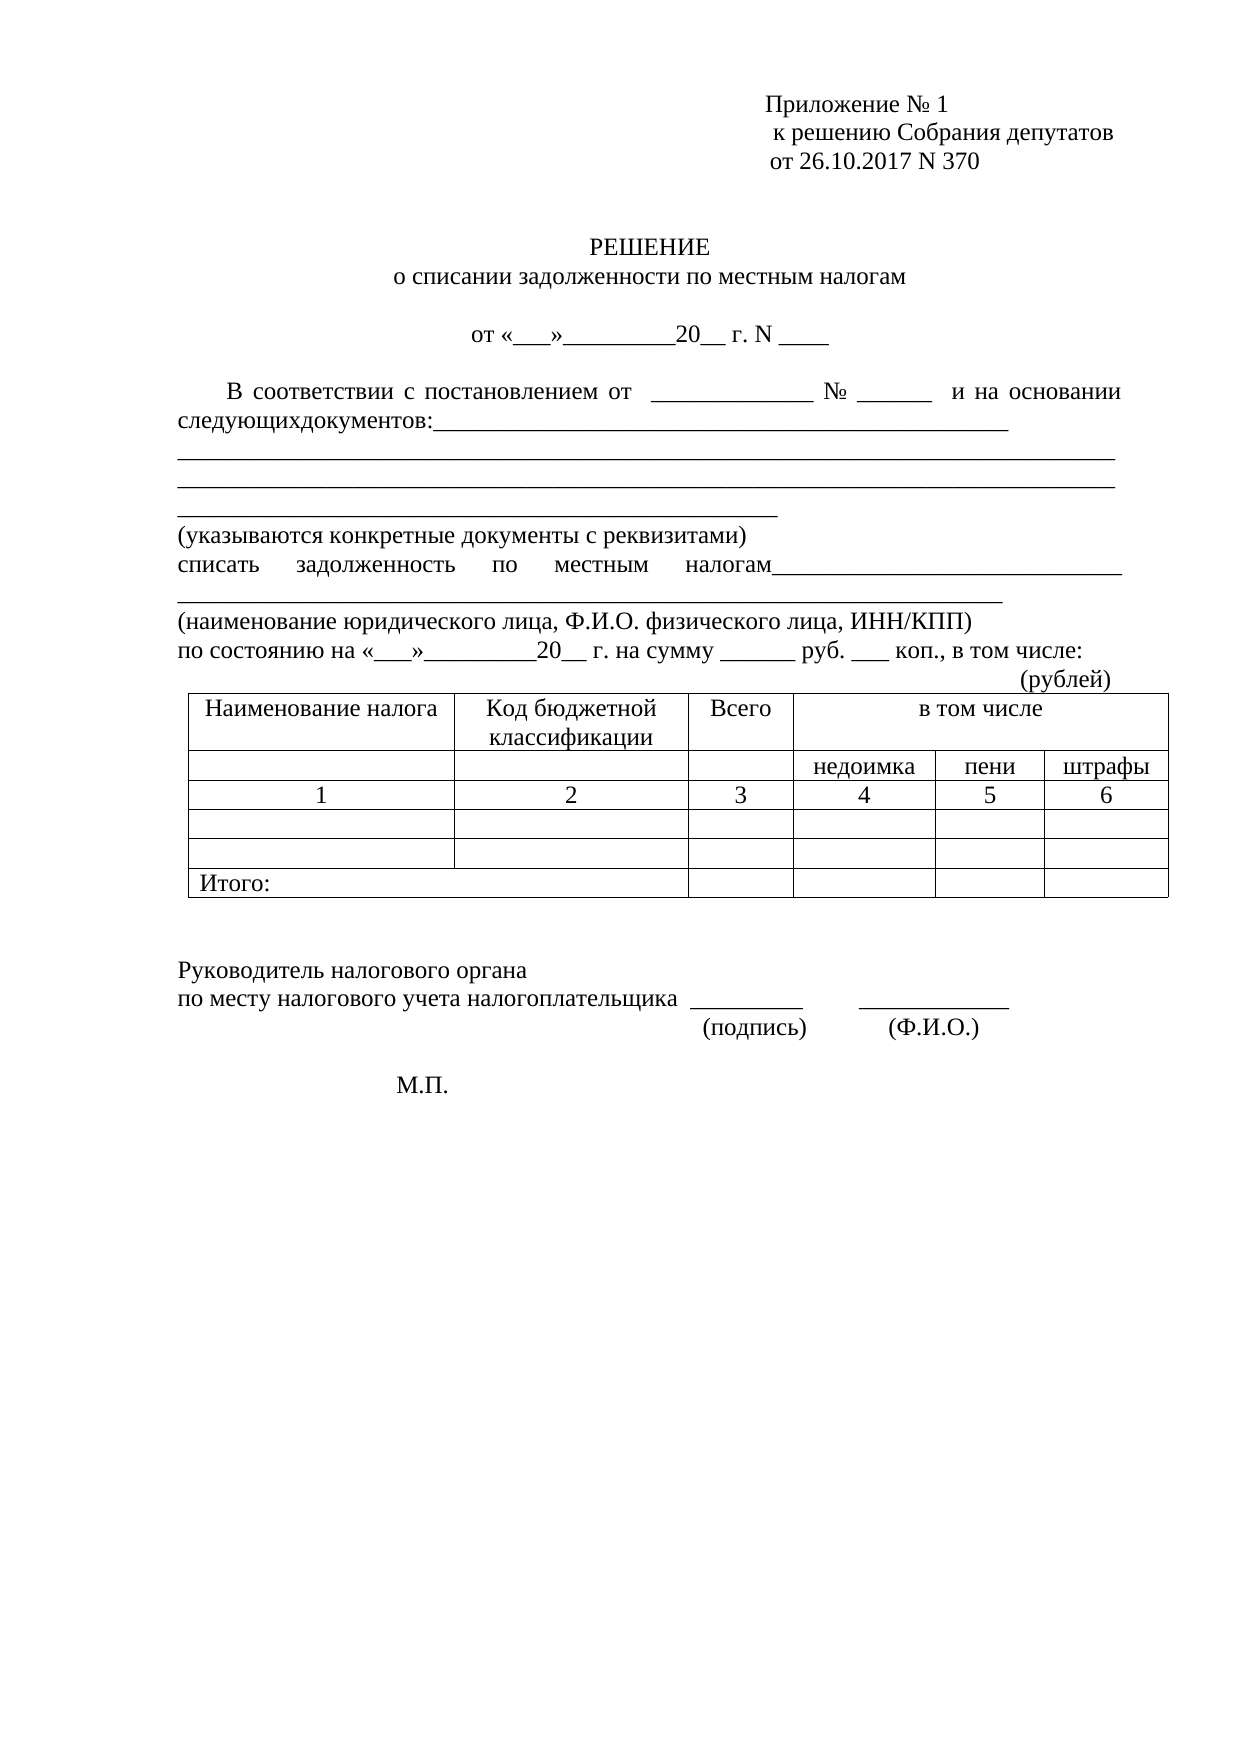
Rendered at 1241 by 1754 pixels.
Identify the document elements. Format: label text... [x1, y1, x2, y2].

text РЕШЕНИЕ [177, 232, 1122, 261]
text по состоянию на «___»_________20__ г. на сумму ______ руб. ___ коп., в том числе: [177, 635, 1122, 664]
text Приложение № 1 [177, 89, 1122, 117]
table_header в том числе [794, 694, 1168, 750]
table_cell [1045, 810, 1168, 838]
text к решению Собрания депутатов [177, 117, 1122, 146]
table_cell [936, 869, 1044, 897]
table_cell [455, 839, 688, 867]
table_cell недоимка [794, 751, 935, 780]
text списать задолженность по местным налогам____________________________ __________________________________________________________________ [177, 549, 1122, 606]
table_cell [794, 839, 935, 867]
table_cell 4 [794, 781, 935, 809]
table_header Всего [689, 694, 793, 750]
table_header Наименование налога [189, 694, 454, 750]
table_cell [455, 810, 688, 838]
table_cell 2 [455, 781, 688, 809]
table_cell [1045, 839, 1168, 867]
text от 26.10.2017 N 370 [177, 146, 1122, 175]
table_cell [189, 839, 454, 867]
table_cell [936, 810, 1044, 838]
table_cell [189, 810, 454, 838]
table_cell пени [936, 751, 1044, 780]
table_cell [1045, 869, 1168, 897]
table_cell штрафы [1045, 751, 1168, 780]
table_cell Итого: [189, 869, 688, 897]
text от «___»_________20__ г. N ____ [177, 319, 1122, 347]
table_cell [794, 869, 935, 897]
table_cell [689, 810, 793, 838]
table_cell 6 [1045, 781, 1168, 809]
text (наименование юридического лица, Ф.И.О. физического лица, ИНН/КПП) [177, 606, 1122, 635]
text по месту налогового учета налогоплательщика _________ ____________ [177, 983, 1122, 1012]
text В соответствии с постановлением от _____________ № ______ и на основании следующихдокументов:______________________________________________ ______________________________________________________________________________________________________________________________________________________________________________________________________ [177, 376, 1122, 520]
table_cell [189, 751, 454, 780]
table_cell 5 [936, 781, 1044, 809]
table_cell 3 [689, 781, 793, 809]
text (указываются конкретные документы с реквизитами) [177, 520, 1122, 549]
table_cell [455, 751, 688, 780]
table_cell [936, 839, 1044, 867]
text М.П. [177, 1070, 1122, 1098]
table_cell [689, 869, 793, 897]
table_cell 1 [189, 781, 454, 809]
text Руководитель налогового органа [177, 955, 1122, 983]
text (подпись) (Ф.И.О.) [177, 1012, 1122, 1041]
text о списании задолженности по местным налогам [177, 261, 1122, 290]
table_cell [689, 751, 793, 780]
table_header Код бюджетной классификации [455, 694, 688, 750]
table_cell [689, 839, 793, 867]
table_cell [794, 810, 935, 838]
text (рублей) [177, 664, 1122, 692]
